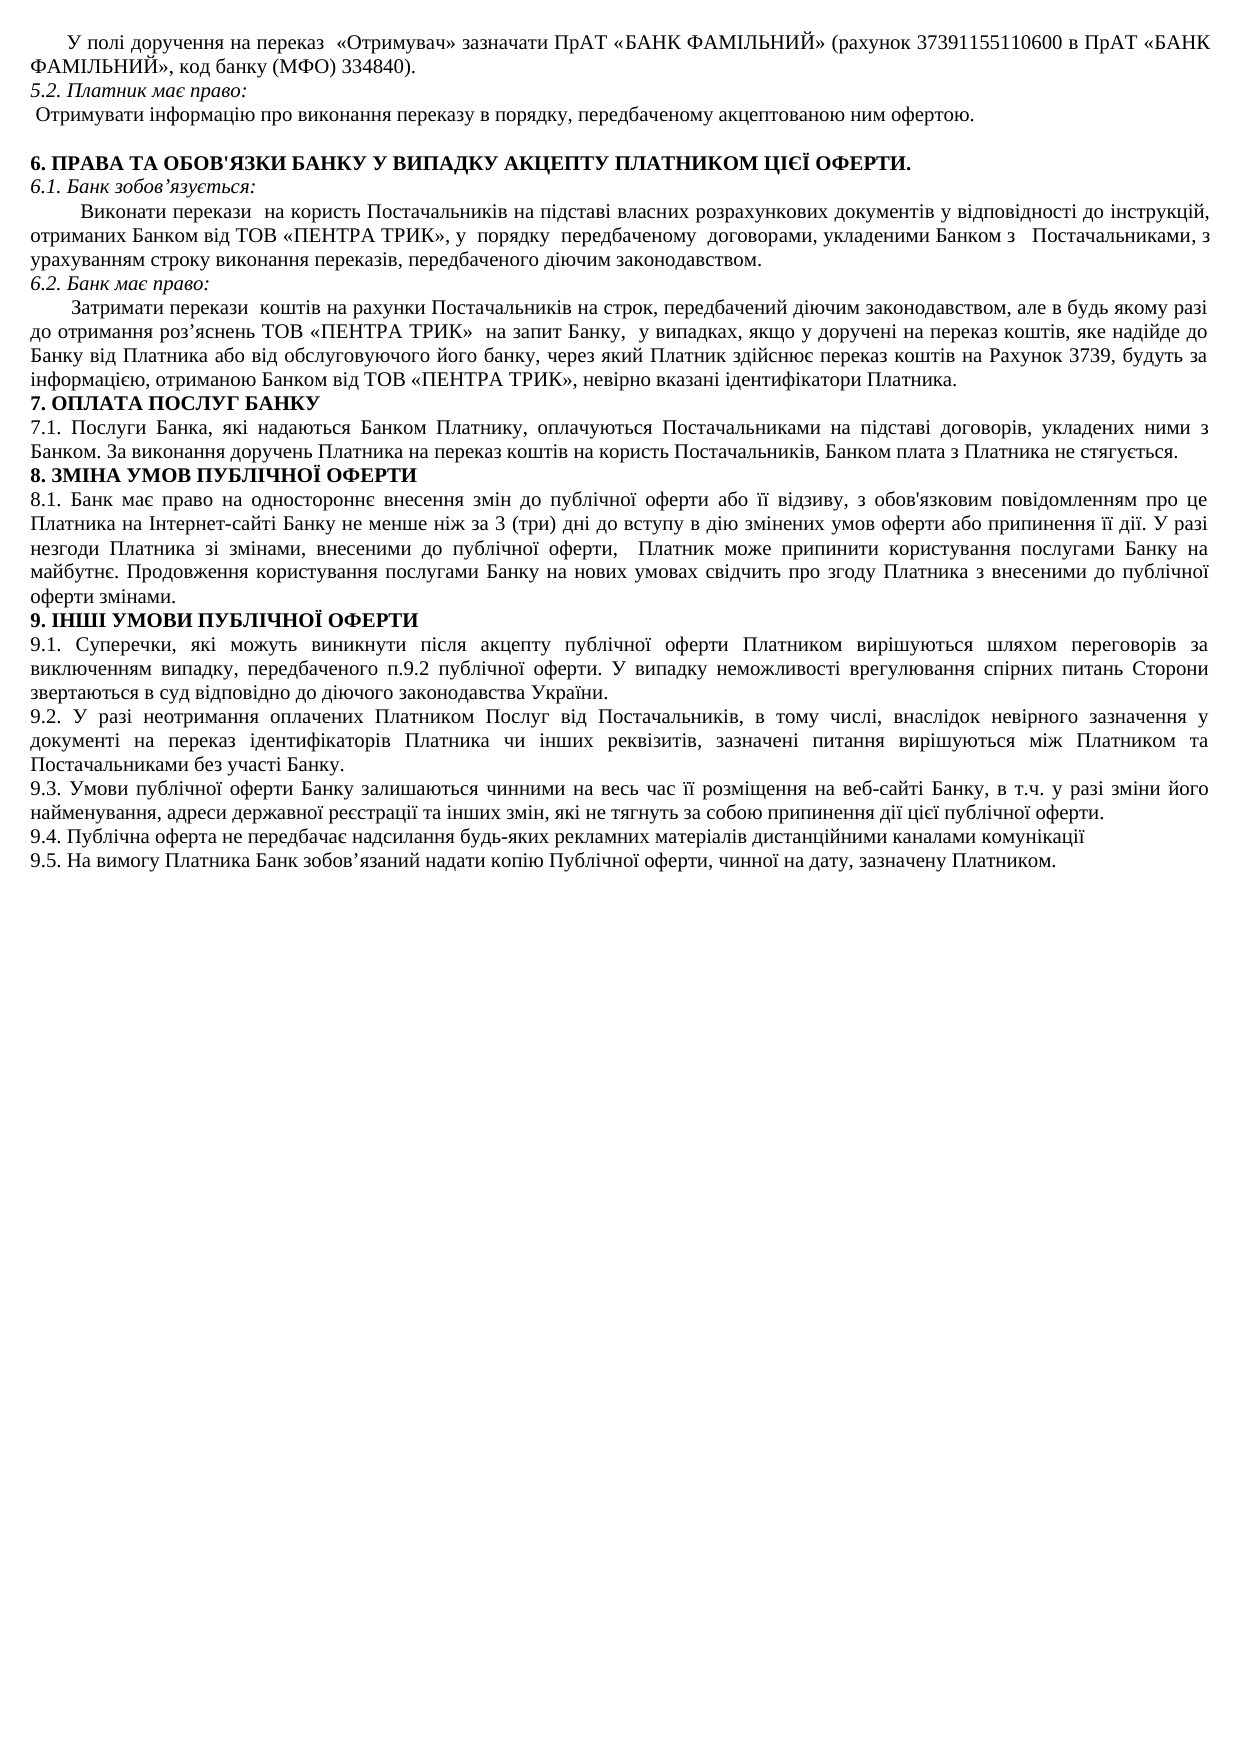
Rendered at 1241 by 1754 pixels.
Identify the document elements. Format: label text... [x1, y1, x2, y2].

text 7.1. Послуги Банка, які надаються Банком Платнику, оплачуються Постачальниками на підставі договорів, укладених ними з Банком. За виконання доручень Платника на переказ коштів на користь Постачальників, Банком плата з Платника не стягується. [30, 415, 1210, 463]
text 9.2. У разі неотримання оплачених Платником Послуг від Постачальників, в тому числі, внаслідок невірного зазначення у документі на переказ ідентифікаторів Платника чи інших реквізитів, зазначені питання вирішуються між Платником та Постачальниками без участі Банку. [30, 704, 1210, 776]
text 6.2. Банк має право: [30, 271, 1210, 295]
text Отримувати інформацію про виконання переказу в порядку, передбаченому акцептованою ним офертою. [30, 102, 1210, 126]
text 6. ПРАВА ТА ОБОВ'ЯЗКИ БАНКУ У ВИПАДКУ АКЦЕПТУ ПЛАТНИКОМ ЦІЄЇ ОФЕРТИ. [30, 150, 1210, 174]
text 8. ЗМІНА УМОВ ПУБЛІЧНОЇ ОФЕРТИ [30, 463, 1210, 487]
text У полі доручення на переказ «Отримувач» зазначати ПрАТ «БАНК ФАМІЛЬНИЙ» (рахунок 37391155110600 в ПрАТ «БАНК ФАМІЛЬНИЙ», код банку (МФО) 334840). [30, 30, 1210, 78]
text Затримати перекази коштів на рахунки Постачальників на строк, передбачений діючим законодавством, але в будь якому разі до отримання роз’яснень ТОВ «ПЕНТРА ТРИК» на запит Банку, у випадках, якщо у доручені на переказ коштів, яке надійде до Банку від Платника або від обслуговуючого його банку, через який Платник здійснює переказ коштів на Рахунок 3739, будуть за інформацією, отриманою Банком від ТОВ «ПЕНТРА ТРИК», невірно вказані ідентифікатори Платника. [30, 295, 1210, 391]
text 8.1. Банк має право на одностороннє внесення змін до публічної оферти або її відзиву, з обов'язковим повідомленням про це Платника на Інтернет-сайті Банку не менше ніж за 3 (три) дні до вступу в дію змінених умов оферти або припинення її дії. У разі незгоди Платника зі змінами, внесеними до публічної оферти, Платник може припинити користування послугами Банку на майбутнє. Продовження користування послугами Банку на нових умовах свідчить про згоду Платника з внесеними до публічної оферти змінами. [30, 487, 1210, 608]
text Виконати перекази на користь Постачальників на підставі власних розрахункових документів у відповідності до інструкцій, отриманих Банком від ТОВ «ПЕНТРА ТРИК», у порядку передбаченому договорами, укладеними Банком з Постачальниками, з урахуванням строку виконання переказів, передбаченого діючим законодавством. [30, 198, 1210, 271]
text 9.1. Суперечки, які можуть виникнути після акцепту публічної оферти Платником вирішуються шляхом переговорів за виключенням випадку, передбаченого п.9.2 публічної оферти. У випадку неможливості врегулювання спірних питань Сторони звертаються в суд відповідно до діючого законодавства України. [30, 632, 1210, 704]
text 9.5. На вимогу Платника Банк зобов’язаний надати копію Публічної оферти, чинної на дату, зазначену Платником. [30, 848, 1210, 872]
text 6.1. Банк зобов’язується: [30, 174, 1210, 198]
text 9.4. Публічна оферта не передбачає надсилання будь-яких рекламних матеріалів дистанційними каналами комунікації [30, 824, 1210, 848]
text 9. ІНШІ УМОВИ ПУБЛІЧНОЇ ОФЕРТИ [30, 608, 1210, 632]
text 9.3. Умови публічної оферти Банку залишаються чинними на весь час її розміщення на веб-сайті Банку, в т.ч. у разі зміни його найменування, адреси державної реєстрації та інших змін, які не тягнуть за собою припинення дії цієї публічної оферти. [30, 776, 1210, 824]
text 5.2. Платник має право: [30, 78, 1210, 102]
text 7. ОПЛАТА ПОСЛУГ БАНКУ [30, 391, 1210, 415]
